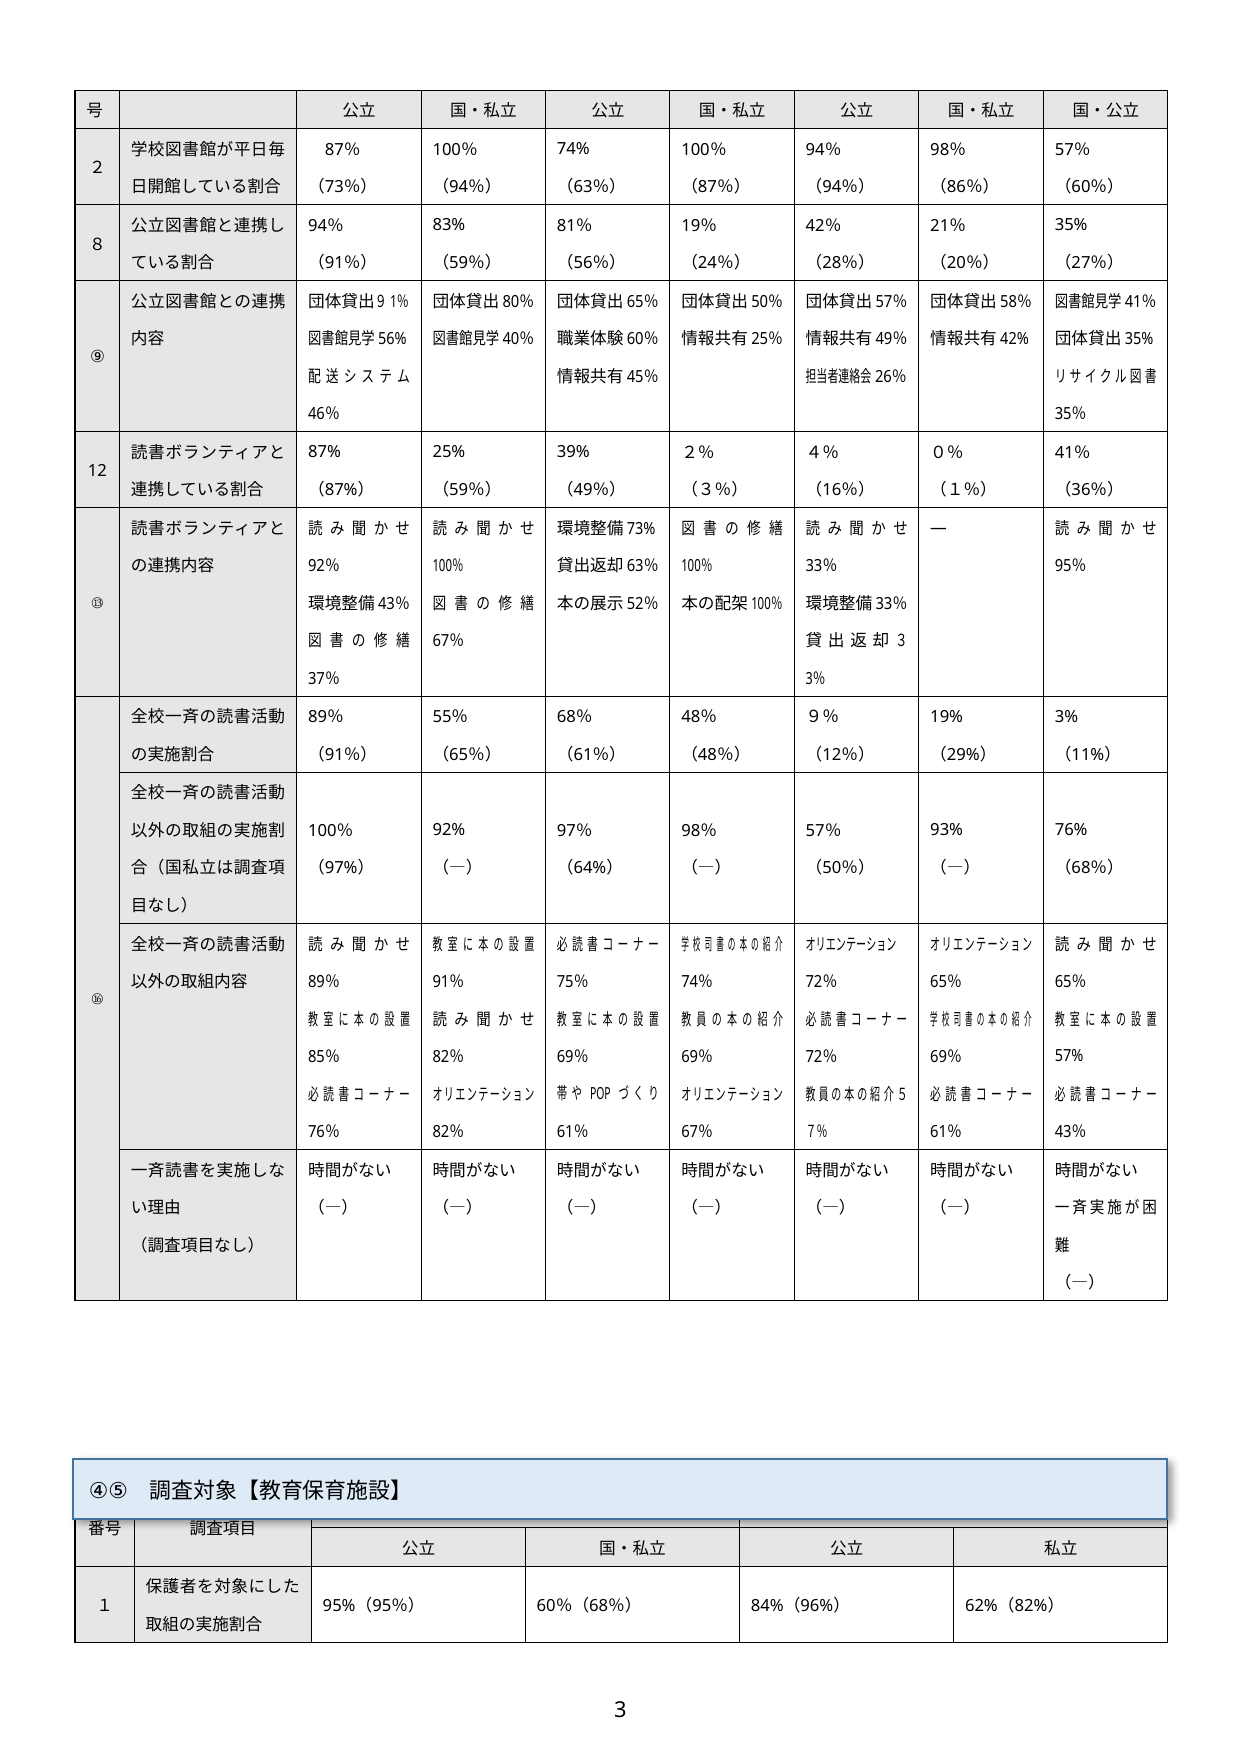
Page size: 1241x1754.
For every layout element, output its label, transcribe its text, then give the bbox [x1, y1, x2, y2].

table_cell 時間がない （―） [670, 1150, 794, 1300]
table_cell 35% （27％） [1044, 205, 1167, 280]
table_cell 国・私立 [670, 91, 794, 128]
table_cell ９％ （12％） [795, 697, 918, 772]
table_cell 教室に本の設置91％ 読み聞かせ82％ オリエンテーション82％ [422, 924, 545, 1149]
table_cell 公立 [297, 91, 421, 128]
table_cell 団体貸出65％ 職業体験60％ 情報共有45％ [546, 281, 669, 431]
table_cell 学校図書館が平日毎日開館している割合 [120, 129, 296, 204]
table_cell ― [919, 508, 1043, 696]
table_cell 読み聞かせ33％ 環境整備33％ 貸出返却３3％ [795, 508, 918, 696]
table_cell 読書ボランティアとの連携内容 [120, 508, 296, 696]
table_cell 図書の修繕100％ 本の配架100％ [670, 508, 794, 696]
table_cell 94％ （91％） [297, 205, 421, 280]
table_cell 100％ （87％） [670, 129, 794, 204]
table_cell 団体貸出50％ 情報共有25％ [670, 281, 794, 431]
table_cell 76% （68％） [1044, 773, 1167, 923]
table_cell 時間がない 一斉実施が困難 （―） [1044, 1150, 1167, 1300]
table_cell 57％ （60％） [1044, 129, 1167, 204]
table_cell 必読書コーナー75％ 教室に本の設置69％ 帯やPOPづくり61％ [546, 924, 669, 1149]
table_cell 94％ （94％） [795, 129, 918, 204]
table_cell 57％ （50％） [795, 773, 918, 923]
table_cell 93% （―） [919, 773, 1043, 923]
table_cell 98％ （―） [670, 773, 794, 923]
table_header 調査項目 [135, 1529, 311, 1566]
table_cell ４％ （16％） [795, 432, 918, 507]
table_cell 読み聞かせ100％ 図書の修繕67％ [422, 508, 545, 696]
table_cell 39% （49％） [546, 432, 669, 507]
table_cell 公立 [546, 91, 669, 128]
table_cell 学校司書の本の紹介74％ 教員の本の紹介69％ オリエンテーション67％ [670, 924, 794, 1149]
table_cell 全校一斉の読書活動以外の取組の実施割合（国私立は調査項目なし） [120, 773, 296, 923]
table_cell 12 [76, 432, 119, 507]
table_cell 公立図書館との連携内容 [120, 281, 296, 431]
table_cell 92% （―） [422, 773, 545, 923]
table_cell 時間がない （―） [422, 1150, 545, 1300]
table_cell 21％ （20％） [919, 205, 1043, 280]
table_cell 全校一斉の読書活動の実施割合 [120, 697, 296, 772]
table_cell 19% （29%） [919, 697, 1043, 772]
table_cell 87% （87%） [297, 432, 421, 507]
table_cell 団体貸出58％ 情報共有42% [919, 281, 1043, 431]
table_cell 時間がない （―） [795, 1150, 918, 1300]
table_cell 国・公立 [1044, 91, 1167, 128]
table_cell 98％ （86％） [919, 129, 1043, 204]
table_cell 83% （59％） [422, 205, 545, 280]
table_cell 読み聞かせ65％ 教室に本の設置57% 必読書コーナー43％ [1044, 924, 1167, 1149]
table_cell 95%（95％） [312, 1567, 525, 1642]
table_cell 読み聞かせ89％ 教室に本の設置85％ 必読書コーナー76％ [297, 924, 421, 1149]
table_cell 読み聞かせ95％ [1044, 508, 1167, 696]
table_cell 60％（68％） [526, 1567, 739, 1642]
table_cell ⑨ [76, 281, 119, 431]
table_cell 公立 [312, 1529, 525, 1566]
table_cell 読書ボランティアと連携している割合 [120, 432, 296, 507]
table_cell 図書館見学41％ 団体貸出35% リサイクル図書35％ [1044, 281, 1167, 431]
table_cell 62%（82%） [954, 1567, 1167, 1642]
table_cell 時間がない （―） [297, 1150, 421, 1300]
table_cell 保護者を対象にした取組の実施割合 [135, 1567, 311, 1642]
table_header 番号 [76, 1527, 134, 1566]
table_cell 私立 [954, 1529, 1167, 1566]
table_cell ⑯ [76, 697, 119, 1300]
table_cell １ [76, 1567, 134, 1642]
table_header 調査項目 [120, 91, 296, 128]
table_cell 公立図書館と連携している割合 [120, 205, 296, 280]
table_cell 48％ （48％） [670, 697, 794, 772]
table_cell 団体貸出57％ 情報共有49％ 担当者連絡会26％ [795, 281, 918, 431]
table_cell ２ [76, 129, 119, 204]
table_cell 環境整備73% 貸出返却63％ 本の展示52％ [546, 508, 669, 696]
table_cell 25% （59％） [422, 432, 545, 507]
table_cell 19％ （24％） [670, 205, 794, 280]
table_cell 81％ （56％） [546, 205, 669, 280]
table_cell 読み聞かせ92％ 環境整備43％ 図書の修繕37％ [297, 508, 421, 696]
table_cell 74% （63％） [546, 129, 669, 204]
table_cell 国・私立 [919, 91, 1043, 128]
table_cell 団体貸出80％ 図書館見学40％ [422, 281, 545, 431]
table_cell 100％ （97%） [297, 773, 421, 923]
table_header 番号 [76, 91, 119, 128]
table_cell 一斉読書を実施しない理由 （調査項目なし） [120, 1150, 296, 1300]
table_cell ０％ （１％） [919, 432, 1043, 507]
table_cell 100％ （94％） [422, 129, 545, 204]
table_cell 全校一斉の読書活動以外の取組内容 [120, 924, 296, 1149]
table_cell ⑬ [76, 508, 119, 696]
table_cell 国・私立 [526, 1529, 739, 1566]
table_cell 68％ （61％） [546, 697, 669, 772]
table_cell オリエンテーション72％ 必読書コーナー72％ 教員の本の紹介５７％ [795, 924, 918, 1149]
table_cell 国・私立 [422, 91, 545, 128]
table_cell ８ [76, 205, 119, 280]
table_cell 時間がない （―） [919, 1150, 1043, 1300]
table_cell 97％ （64%） [546, 773, 669, 923]
table_cell ２％ （３％） [670, 432, 794, 507]
table_cell 時間がない （―） [546, 1150, 669, 1300]
table_cell 公立 [740, 1529, 953, 1566]
table_cell 87％ （73％） [297, 129, 421, 204]
table_cell 団体貸出９1％ 図書館見学56% 配送システム46％ [297, 281, 421, 431]
table_cell 41％ （36％） [1044, 432, 1167, 507]
table_cell 89％ （91％） [297, 697, 421, 772]
table_cell 84%（96%） [740, 1567, 953, 1642]
table_cell 42％ （28％） [795, 205, 918, 280]
table_cell 3% （11%） [1044, 697, 1167, 772]
table_cell 55％ （65％） [422, 697, 545, 772]
table_cell 公立 [795, 91, 918, 128]
table_cell オリエンテーション65％ 学校司書の本の紹介69％ 必読書コーナー61％ [919, 924, 1043, 1149]
